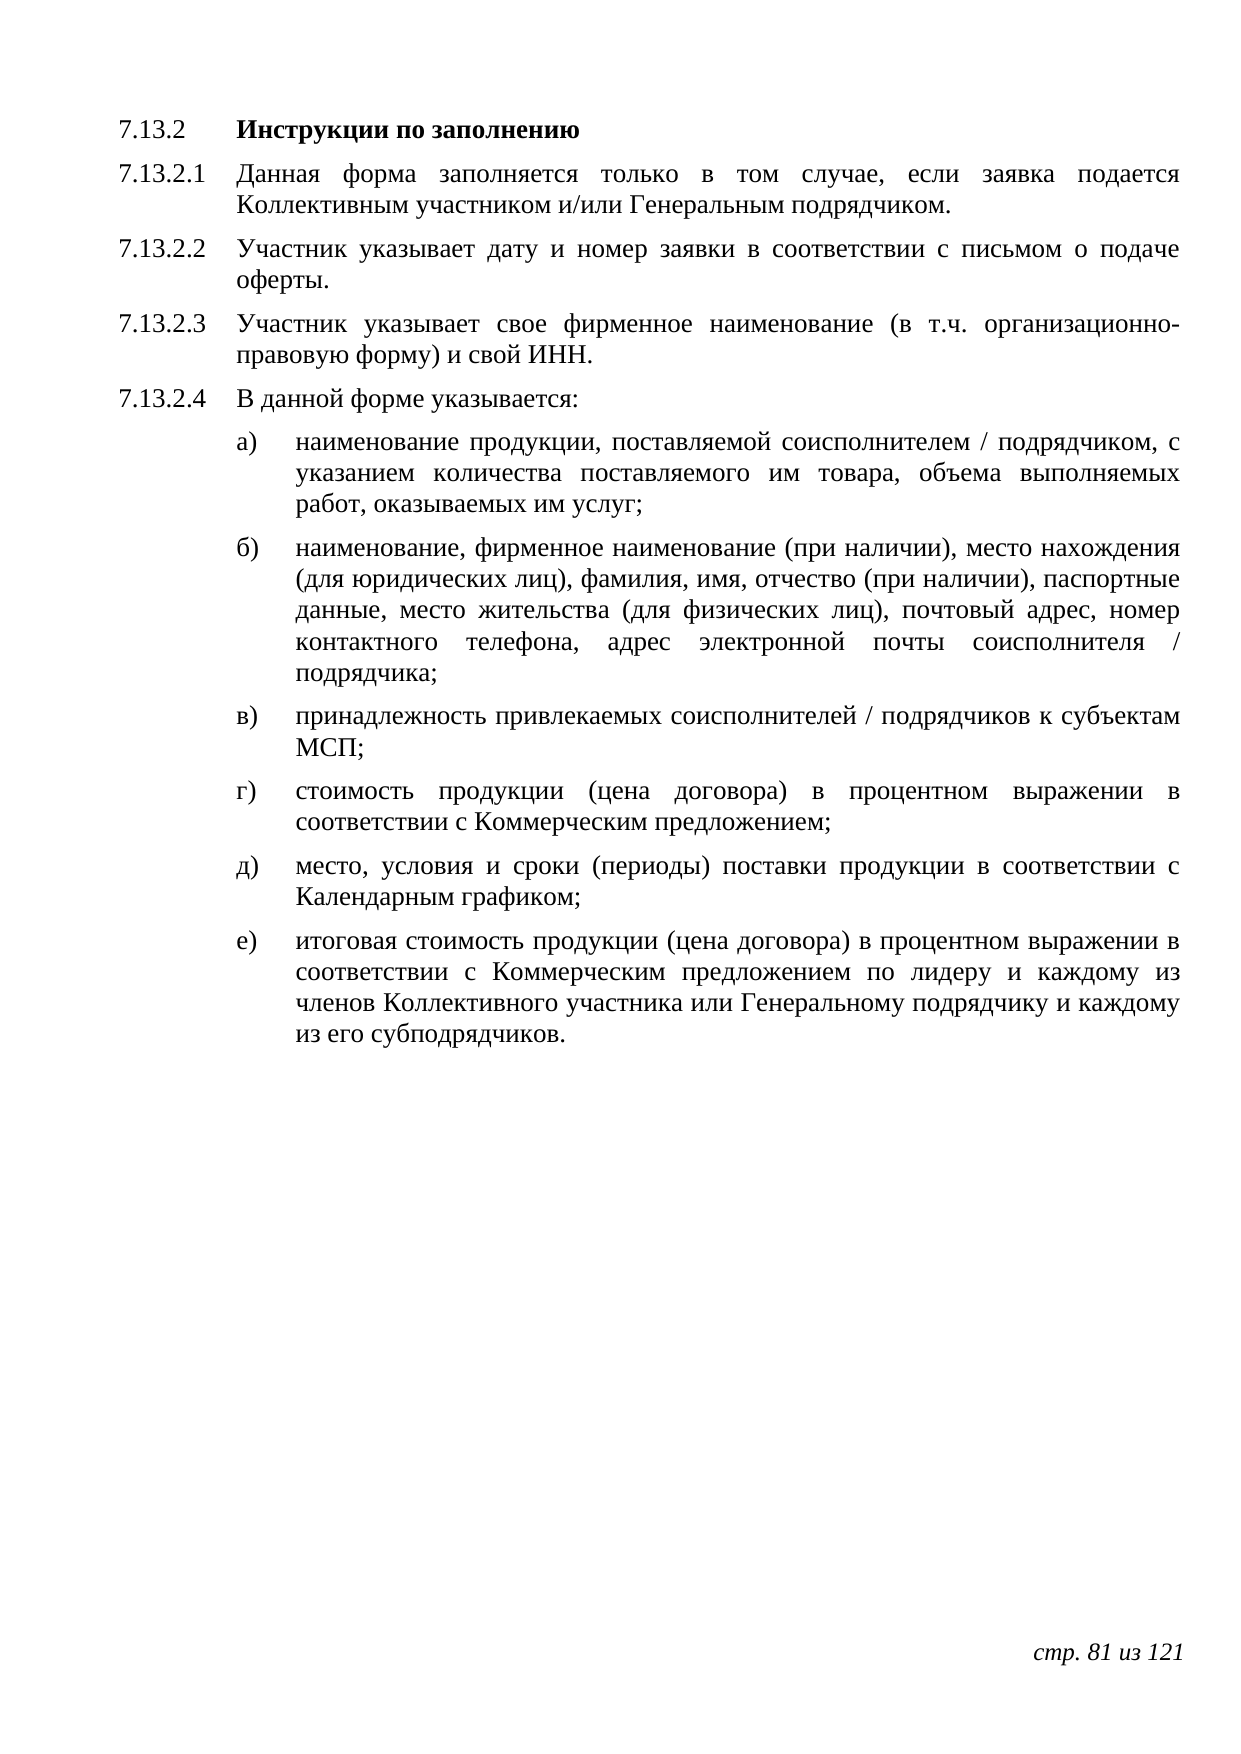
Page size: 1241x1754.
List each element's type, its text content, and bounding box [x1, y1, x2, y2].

text Участник указывает свое фирменное наименование (в т.ч. организационно-правовую форму) и свой ИНН. [118, 307, 1181, 369]
text наименование, фирменное наименование (при наличии), место нахождения (для юридических лиц), фамилия, имя, отчество (при наличии), паспортные данные, место жительства (для физических лиц), почтовый адрес, номер контактного телефона, адрес электронной почты соисполнителя / подрядчика; [236, 531, 1181, 687]
text Данная форма заполняется только в том случае, если заявка подается Коллективным участником и/или Генеральным подрядчиком. [118, 157, 1181, 219]
list итоговая стоимость продукции (цена договора) в процентном выражении в соответствии с Коммерческим предложением по лидеру и каждому из членов Коллективного участника или Генеральному подрядчику и каждому из его субподрядчиков. [236, 924, 1181, 1048]
text Участник указывает дату и номер заявки в соответствии с письмом о подаче оферты. [118, 232, 1181, 294]
text В данной форме указывается: [118, 382, 1181, 413]
text стоимость продукции (цена договора) в процентном выражении в соответствии с Коммерческим предложением; [236, 774, 1181, 837]
text Инструкции по заполнению [118, 114, 1181, 145]
text место, условия и сроки (периоды) поставки продукции в соответствии с Календарным графиком; [236, 849, 1181, 911]
text принадлежность привлекаемых соисполнителей / подрядчиков к субъектам МСП; [236, 699, 1181, 762]
text наименование продукции, поставляемой соисполнителем / подрядчиком, с указанием количества поставляемого им товара, объема выполняемых работ, оказываемых им услуг; [236, 425, 1181, 519]
